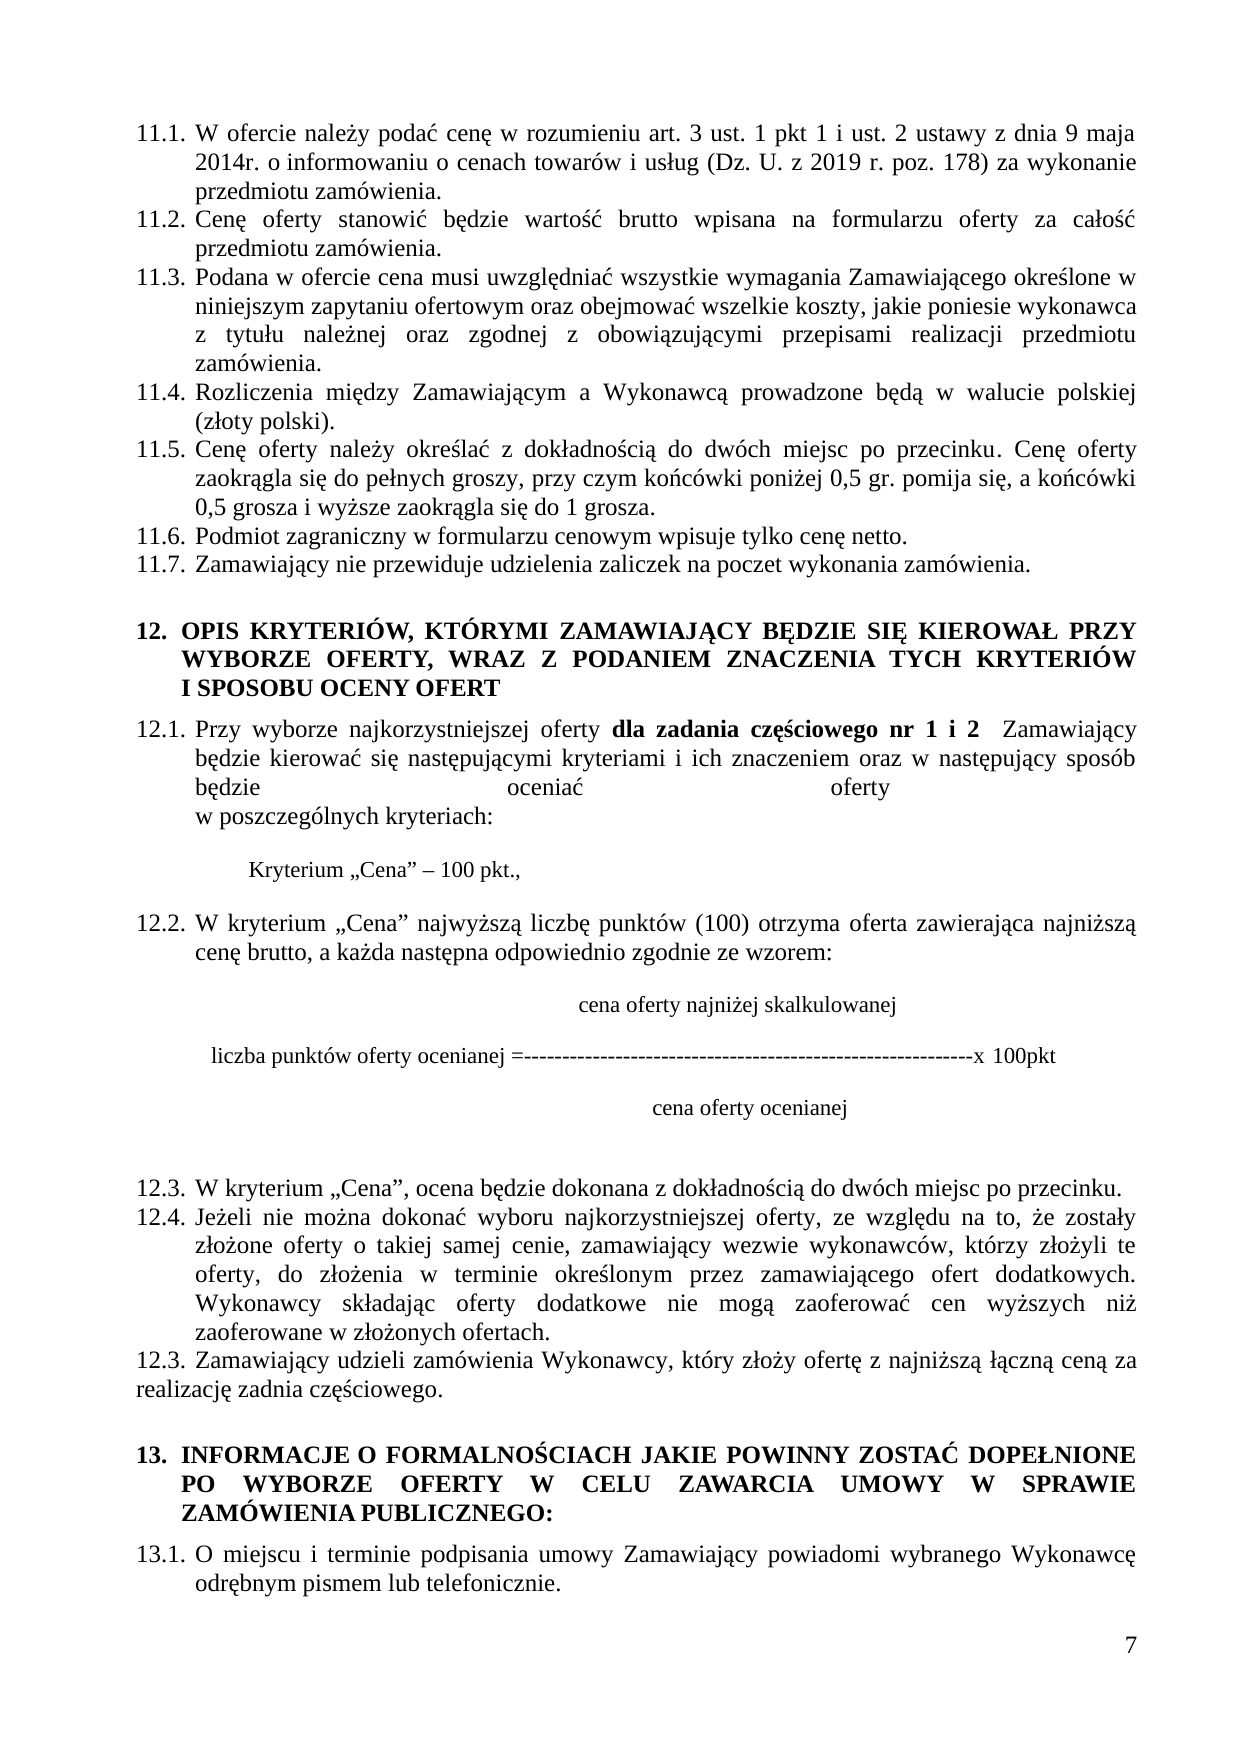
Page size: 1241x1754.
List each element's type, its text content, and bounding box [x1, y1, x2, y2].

subtitle Rozliczenia między Zamawiającym a Wykonawcą prowadzone będą w walucie polskiej (złoty polski). [136, 377, 1137, 434]
list cena oferty ocenianej [211, 1094, 1137, 1120]
subtitle INFORMACJE o formalnościach jakie powinny zostać dopełnione po wyborze oferty w celu zawarcia umowy w sprawie zamówienia publicznego: [136, 1440, 1137, 1527]
subtitle W ofercie należy podać cenę w rozumieniu art. 3 ust. 1 pkt 1 i ust. 2 ustawy z dnia 9 maja 2014r. o informowaniu o cenach towarów i usług (Dz. U. z 2019 r. poz. 178) za wykonanie przedmiotu zamówienia. [136, 118, 1137, 204]
list liczba punktów oferty ocenianej =-----------------------------------------------------------x 100pkt [211, 1042, 1137, 1069]
list Kryterium „Cena” – 100 pkt., [248, 856, 1137, 882]
subtitle Zamawiający nie przewiduje udzielenia zaliczek na poczet wykonania zamówienia. [136, 549, 1137, 578]
subtitle Podana w ofercie cena musi uwzględniać wszystkie wymagania Zamawiającego określone w niniejszym zapytaniu ofertowym oraz obejmować wszelkie koszty, jakie poniesie wykonawca z tytułu należnej oraz zgodnej z obowiązującymi przepisami realizacji przedmiotu zamówienia. [136, 262, 1137, 377]
subtitle Przy wyborze najkorzystniejszej oferty dla zadania częściowego nr 1 i 2 Zamawiający będzie kierować się następującymi kryteriami i ich znaczeniem oraz w następujący sposób będzie oceniać oferty w poszczególnych kryteriach: [136, 714, 1137, 829]
subtitle Zamawiający udzieli zamówienia Wykonawcy, który złoży ofertę z najniższą łączną ceną za realizację zadnia częściowego. [136, 1345, 1137, 1403]
subtitle W kryterium „Cena” najwyższą liczbę punktów (100) otrzyma oferta zawierająca najniższą cenę brutto, a każda następna odpowiednio zgodnie ze wzorem: [136, 908, 1137, 966]
subtitle Jeżeli nie można dokonać wyboru najkorzystniejszej oferty, ze względu na to, że zostały złożone oferty o takiej samej cenie, zamawiający wezwie wykonawców, którzy złożyli te oferty, do złożenia w terminie określonym przez zamawiającego ofert dodatkowych. Wykonawcy składając oferty dodatkowe nie mogą zaoferować cen wyższych niż zaoferowane w złożonych ofertach. [136, 1202, 1137, 1345]
list cena oferty najniżej skalkulowanej [211, 991, 1137, 1017]
subtitle Cenę oferty należy określać z dokładnością do dwóch miejsc po przecinku. Cenę oferty zaokrągla się do pełnych groszy, przy czym końcówki poniżej 0,5 gr. pomija się, a końcówki 0,5 grosza i wyższe zaokrągla się do 1 grosza. [136, 434, 1137, 521]
subtitle W kryterium „Cena”, ocena będzie dokonana z dokładnością do dwóch miejsc po przecinku. [136, 1173, 1137, 1202]
subtitle O miejscu i terminie podpisania umowy Zamawiający powiadomi wybranego Wykonawcę odrębnym pismem lub telefonicznie. [136, 1539, 1137, 1597]
subtitle Cenę oferty stanowić będzie wartość brutto wpisana na formularzu oferty za całość przedmiotu zamówienia. [136, 204, 1137, 262]
subtitle Opis kryteriów, którymi zamawiający będzie się kierował przy wyborze oferty, wraz z podaniem znaczenia tych kryteriów i sposobu oceny ofert [136, 616, 1137, 702]
subtitle Podmiot zagraniczny w formularzu cenowym wpisuje tylko cenę netto. [136, 521, 1137, 549]
